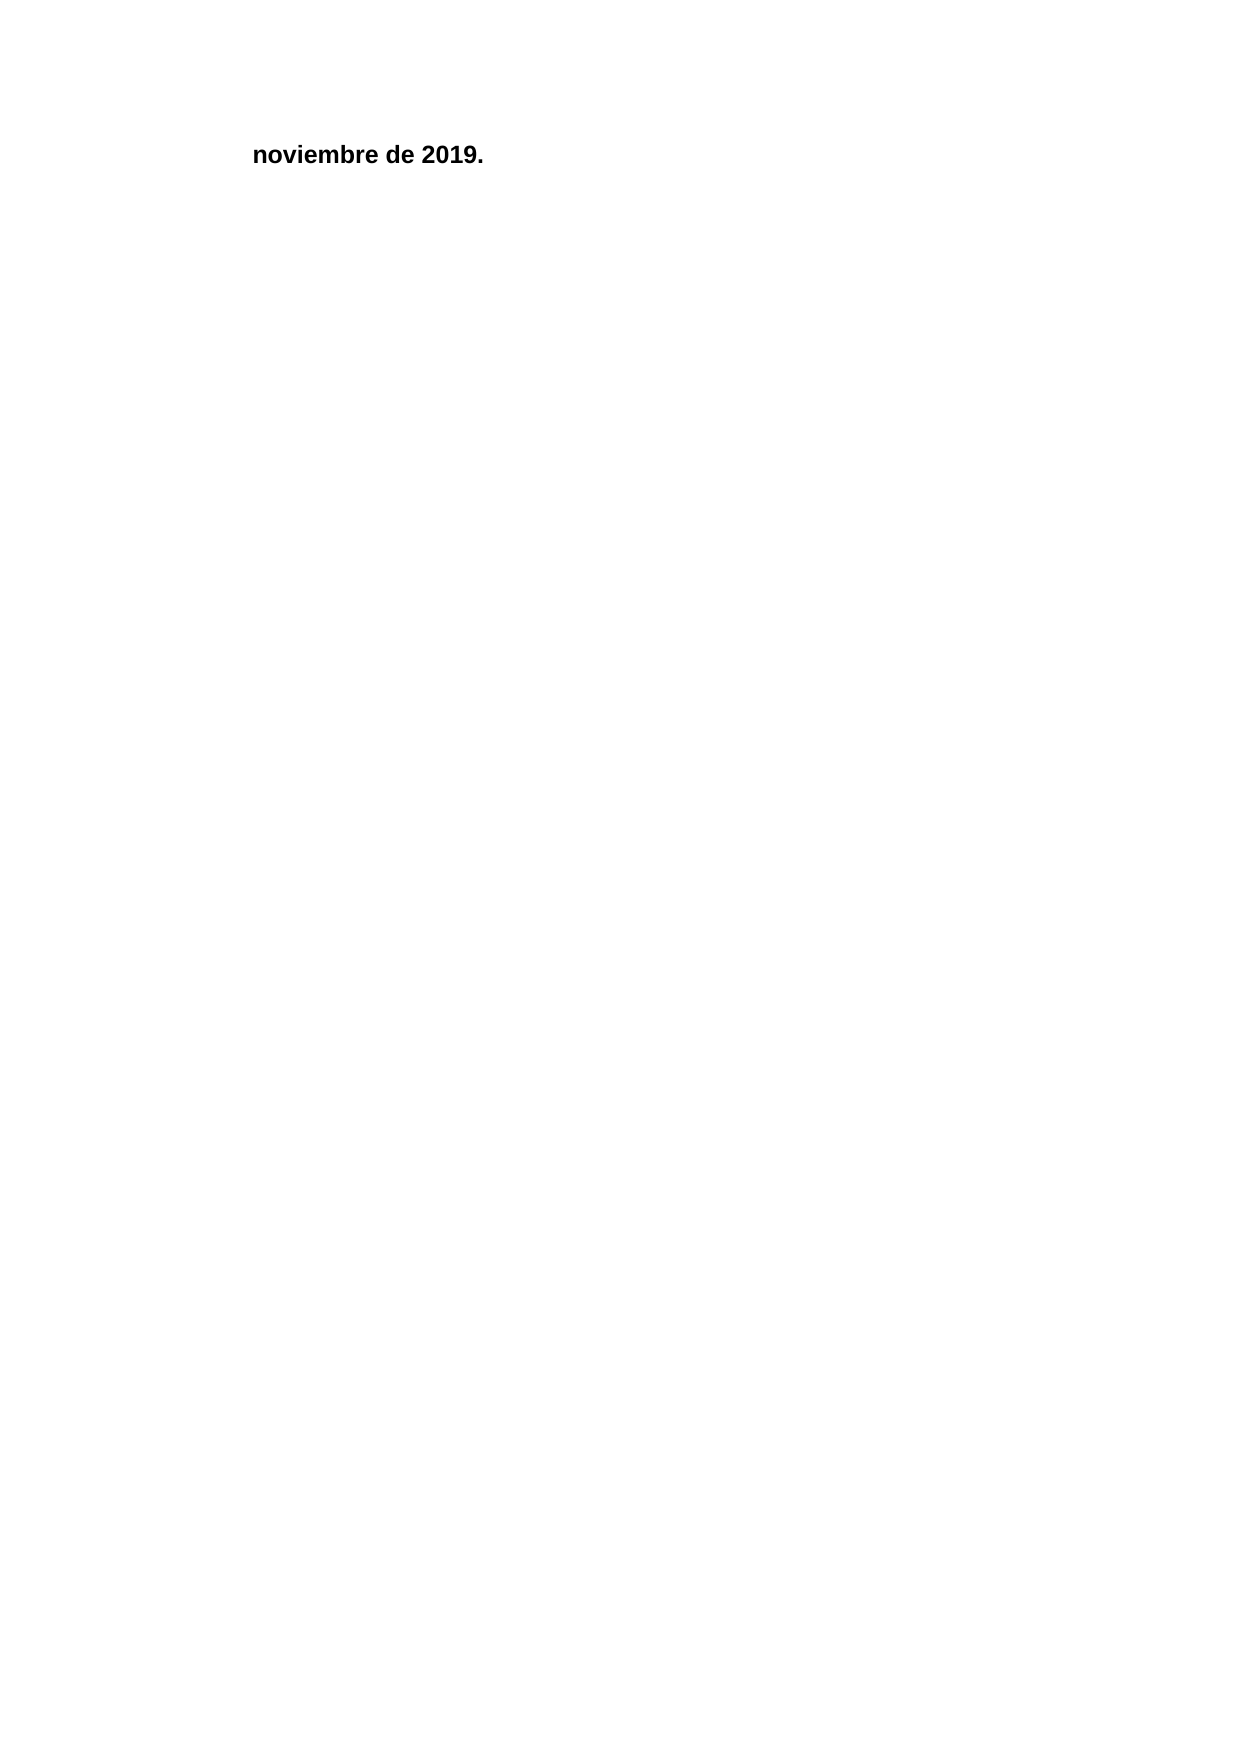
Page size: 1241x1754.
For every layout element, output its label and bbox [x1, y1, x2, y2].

list [215, 139, 1064, 168]
